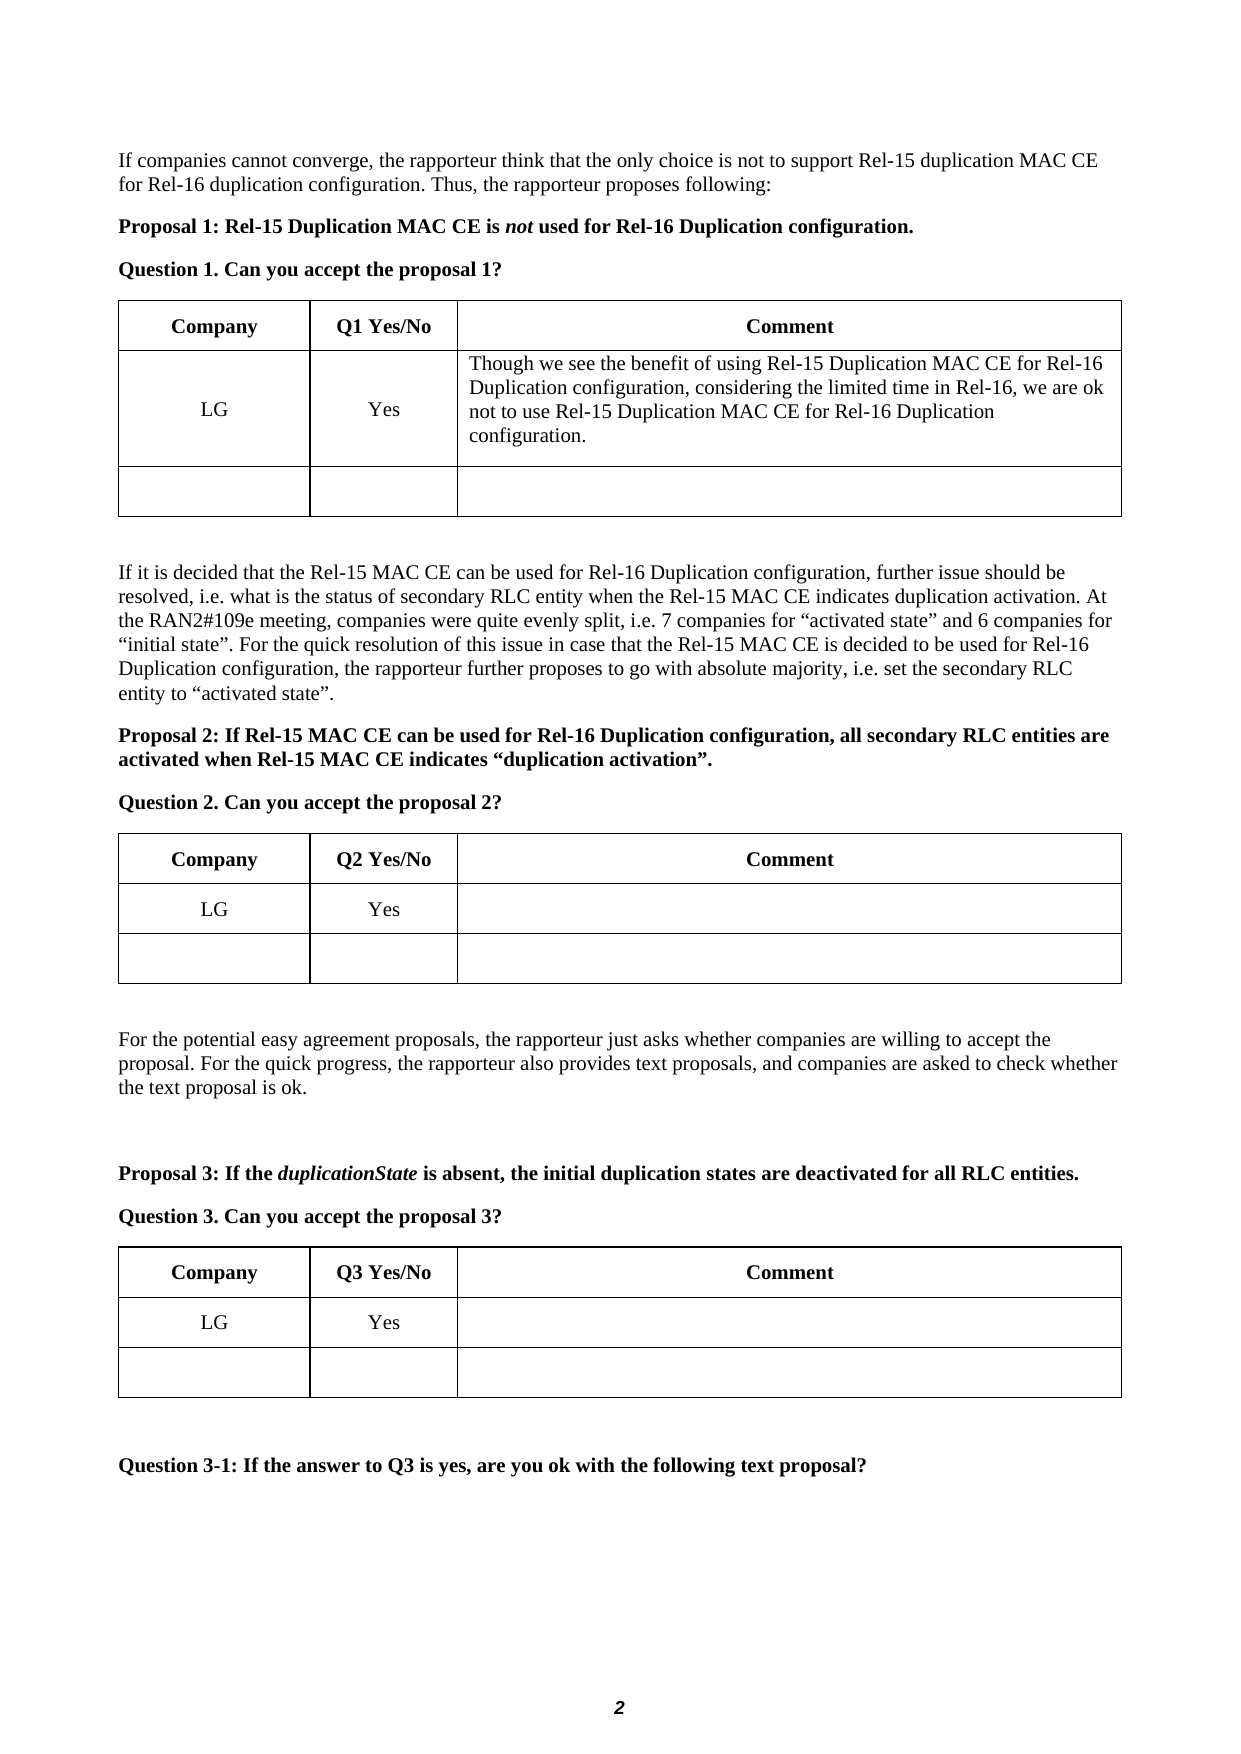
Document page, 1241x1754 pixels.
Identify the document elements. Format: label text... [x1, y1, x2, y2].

table_header Company [119, 834, 309, 883]
table_cell LG [119, 351, 309, 466]
table_cell [311, 467, 457, 516]
table_header Comment [458, 834, 1121, 883]
table_cell Yes [311, 351, 457, 466]
text For the potential easy agreement proposals, the rapporteur just asks whether companies are willing to accept the proposal. For the quick progress, the rapporteur also provides text proposals, and companies are asked to check whether the text proposal is ok. [118, 1027, 1122, 1099]
table_cell [458, 934, 1121, 983]
text Question 3-1: If the answer to Q3 is yes, are you ok with the following text proposal? [118, 1453, 1122, 1477]
table_cell [311, 934, 457, 983]
table_header Company [119, 301, 309, 350]
table_cell Though we see the benefit of using Rel-15 Duplication MAC CE for Rel-16 Duplication configuration, considering the limited time in Rel-16, we are ok not to use Rel-15 Duplication MAC CE for Rel-16 Duplication configuration. [458, 351, 1121, 466]
table_header Q3 Yes/No [311, 1248, 457, 1297]
text If it is decided that the Rel-15 MAC CE can be used for Rel-16 Duplication configuration, further issue should be resolved, i.e. what is the status of secondary RLC entity when the Rel-15 MAC CE indicates duplication activation. At the RAN2#109e meeting, companies were quite evenly split, i.e. 7 companies for “activated state” and 6 companies for “initial state”. For the quick resolution of this issue in case that the Rel-15 MAC CE is decided to be used for Rel-16 Duplication configuration, the rapporteur further proposes to go with absolute majority, i.e. set the secondary RLC entity to “activated state”. [118, 560, 1122, 704]
table_cell [311, 1348, 457, 1397]
table_cell LG [119, 1298, 309, 1347]
table_cell [458, 884, 1121, 933]
table_cell [458, 1348, 1121, 1397]
text Proposal 3: If the duplicationState is absent, the initial duplication states are deactivated for all RLC entities. [118, 1161, 1122, 1185]
table_cell [119, 467, 309, 516]
table_cell Yes [311, 884, 457, 933]
table_cell [458, 1298, 1121, 1347]
table_cell [458, 467, 1121, 516]
table_header Q1 Yes/No [311, 301, 457, 350]
table_cell Yes [311, 1298, 457, 1347]
text Question 3. Can you accept the proposal 3? [118, 1204, 1122, 1228]
table_cell [119, 1348, 309, 1397]
table_cell [119, 934, 309, 983]
text Proposal 2: If Rel-15 MAC CE can be used for Rel-16 Duplication configuration, all secondary RLC entities are activated when Rel-15 MAC CE indicates “duplication activation”. [118, 723, 1122, 771]
table_cell LG [119, 884, 309, 933]
table_header Comment [458, 301, 1121, 350]
table_header Comment [458, 1248, 1121, 1297]
text Question 2. Can you accept the proposal 2? [118, 790, 1122, 814]
text Question 1. Can you accept the proposal 1? [118, 257, 1122, 281]
text If companies cannot converge, the rapporteur think that the only choice is not to support Rel-15 duplication MAC CE for Rel-16 duplication configuration. Thus, the rapporteur proposes following: [118, 147, 1122, 196]
table_header Q2 Yes/No [311, 834, 457, 883]
table_header Company [119, 1248, 309, 1297]
text Proposal 1: Rel-15 Duplication MAC CE is not used for Rel-16 Duplication configuration. [118, 214, 1122, 238]
